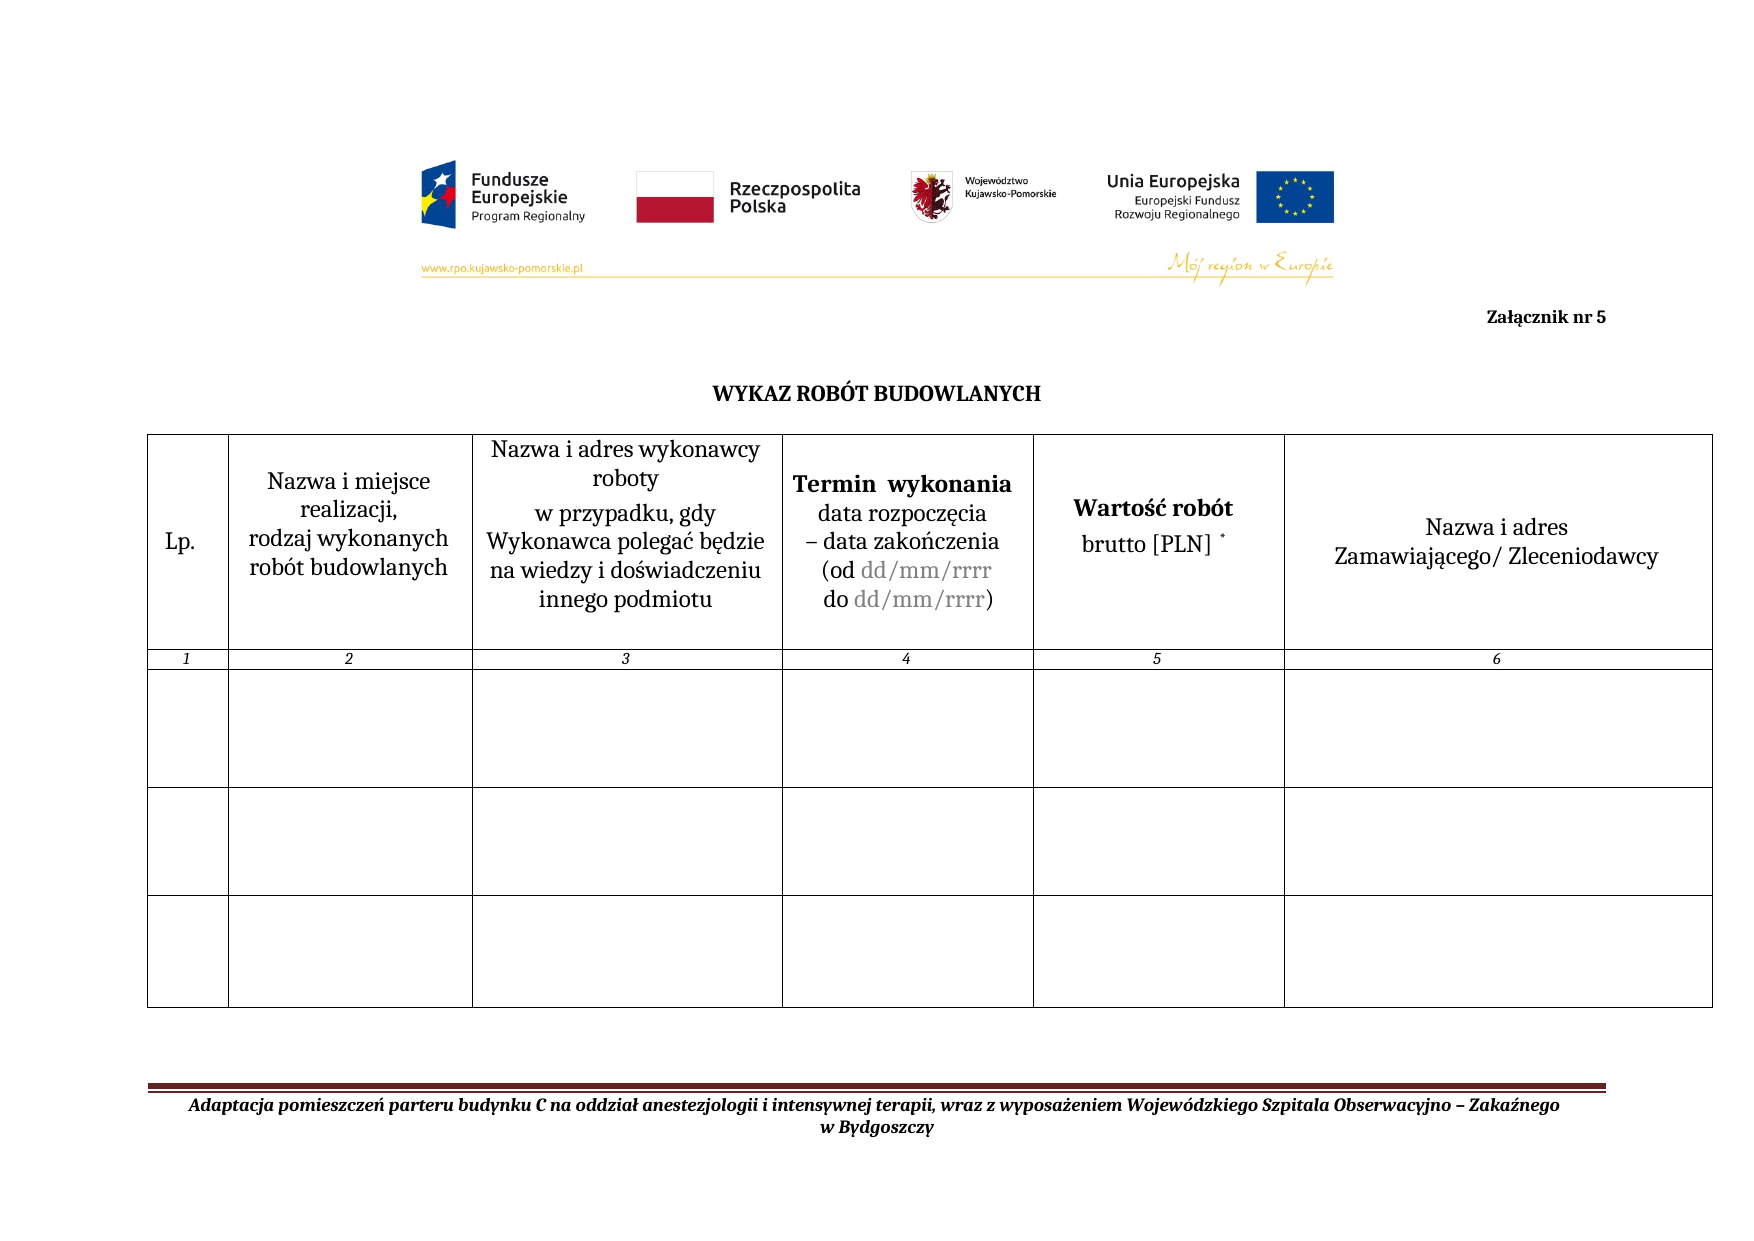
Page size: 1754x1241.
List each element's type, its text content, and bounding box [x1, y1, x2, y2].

table_cell [473, 670, 782, 787]
table_header Nazwa i adres wykonawcy roboty w przypadku, gdy Wykonawca polegać będzie na wiedzy i doświadczeniu innego podmiotu [473, 435, 782, 648]
table_cell [1285, 670, 1712, 787]
text WYKAZ ROBÓT BUDOWLANYCH [148, 381, 1606, 407]
text Załącznik nr 5 [148, 307, 1606, 328]
table_cell [229, 896, 472, 1007]
table_cell [1034, 788, 1284, 895]
table_cell 3 [473, 650, 782, 669]
table_cell [1285, 896, 1712, 1007]
table_cell 6 [1285, 650, 1712, 669]
table_cell [783, 788, 1033, 895]
table_header Termin wykonania data rozpoczęcia – data zakończenia (od dd/mm/rrrr do dd/mm/rrrr) [783, 435, 1033, 648]
table_cell [229, 788, 472, 895]
table_cell [1285, 788, 1712, 895]
table_cell 5 [1034, 650, 1284, 669]
table_header Nazwa i adres Zamawiającego/ Zleceniodawcy [1285, 435, 1712, 648]
table_cell [783, 896, 1033, 1007]
table_header Wartość robót brutto [PLN] * [1034, 435, 1284, 648]
table_cell [148, 670, 228, 787]
table_cell [148, 896, 228, 1007]
table_cell [783, 670, 1033, 787]
table_cell [148, 788, 228, 895]
table_cell 1 [148, 650, 228, 669]
table_header Lp. [148, 435, 228, 648]
table_cell [1034, 670, 1284, 787]
table_header Nazwa i miejsce realizacji, rodzaj wykonanych robót budowlanych [229, 435, 472, 648]
table_cell 2 [229, 650, 472, 669]
table_cell [1034, 896, 1284, 1007]
table_cell [473, 896, 782, 1007]
table_cell [229, 670, 472, 787]
table_cell [473, 788, 782, 895]
picture [404, 147, 1350, 307]
table_cell 4 [783, 650, 1033, 669]
